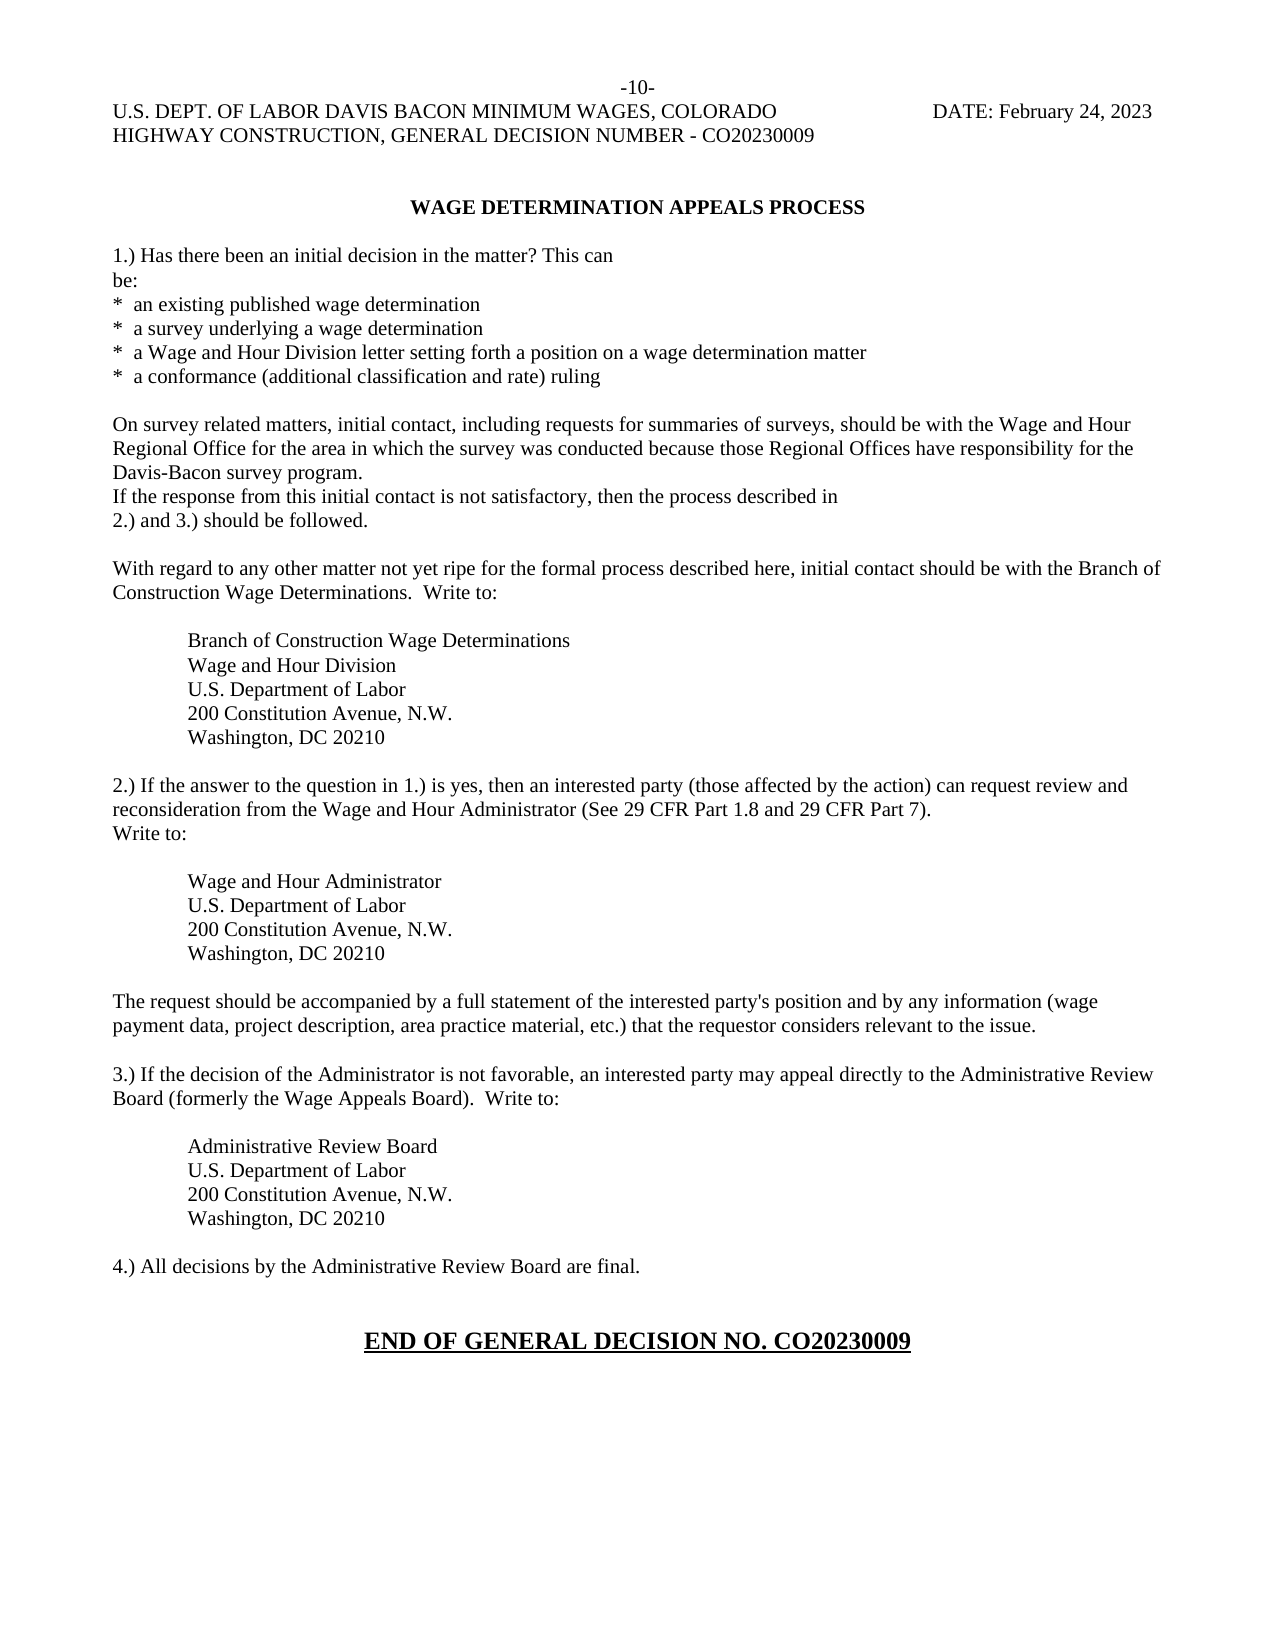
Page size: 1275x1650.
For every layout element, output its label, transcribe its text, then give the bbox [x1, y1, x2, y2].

text Wage and Hour Division [112, 652, 1162, 677]
text Washington, DC 20210 [112, 941, 1162, 965]
text 4.) All decisions by the Administrative Review Board are final. [112, 1254, 1162, 1278]
text Branch of Construction Wage Determinations [112, 628, 1162, 652]
text 2.) and 3.) should be followed. [112, 508, 1162, 532]
text Washington, DC 20210 [112, 1206, 1162, 1230]
text * a conformance (additional classification and rate) ruling [112, 364, 1162, 388]
text Administrative Review Board [112, 1134, 1162, 1158]
text * a Wage and Hour Division letter setting forth a position on a wage determination matter [112, 340, 1162, 364]
text END OF GENERAL DECISION NO. CO20230009 [112, 1326, 1162, 1355]
text With regard to any other matter not yet ripe for the formal process described here, initial contact should be with the Branch of [112, 556, 1162, 580]
text 200 Constitution Avenue, N.W. [112, 917, 1162, 941]
text Washington, DC 20210 [112, 725, 1162, 749]
text 1.) Has there been an initial decision in the matter? This can [112, 243, 1162, 267]
text U.S. Department of Labor [112, 1158, 1162, 1182]
text Construction Wage Determinations. Write to: [112, 580, 1162, 604]
text U.S. Department of Labor [112, 893, 1162, 917]
text If the response from this initial contact is not satisfactory, then the process described in [112, 484, 1162, 508]
text Write to: [112, 821, 1162, 845]
text * an existing published wage determination [112, 292, 1162, 316]
text be: [112, 267, 1162, 292]
text WAGE DETERMINATION APPEALS PROCESS [112, 195, 1162, 219]
text Wage and Hour Administrator [112, 869, 1162, 893]
text 3.) If the decision of the Administrator is not favorable, an interested party may appeal directly to the Administrative Review Board (formerly the Wage Appeals Board). Write to: [112, 1062, 1162, 1110]
text 2.) If the answer to the question in 1.) is yes, then an interested party (those affected by the action) can request review and reconsideration from the Wage and Hour Administrator (See 29 CFR Part 1.8 and 29 CFR Part 7). [112, 773, 1162, 821]
text * a survey underlying a wage determination [112, 316, 1162, 340]
text 200 Constitution Avenue, N.W. [112, 1182, 1162, 1206]
text 200 Constitution Avenue, N.W. [112, 701, 1162, 725]
text The request should be accompanied by a full statement of the interested party's position and by any information (wage payment data, project description, area practice material, etc.) that the requestor considers relevant to the issue. [112, 989, 1162, 1037]
text U.S. Department of Labor [112, 677, 1162, 701]
text On survey related matters, initial contact, including requests for summaries of surveys, should be with the Wage and Hour Regional Office for the area in which the survey was conducted because those Regional Offices have responsibility for the Davis-Bacon survey program. [112, 412, 1162, 484]
